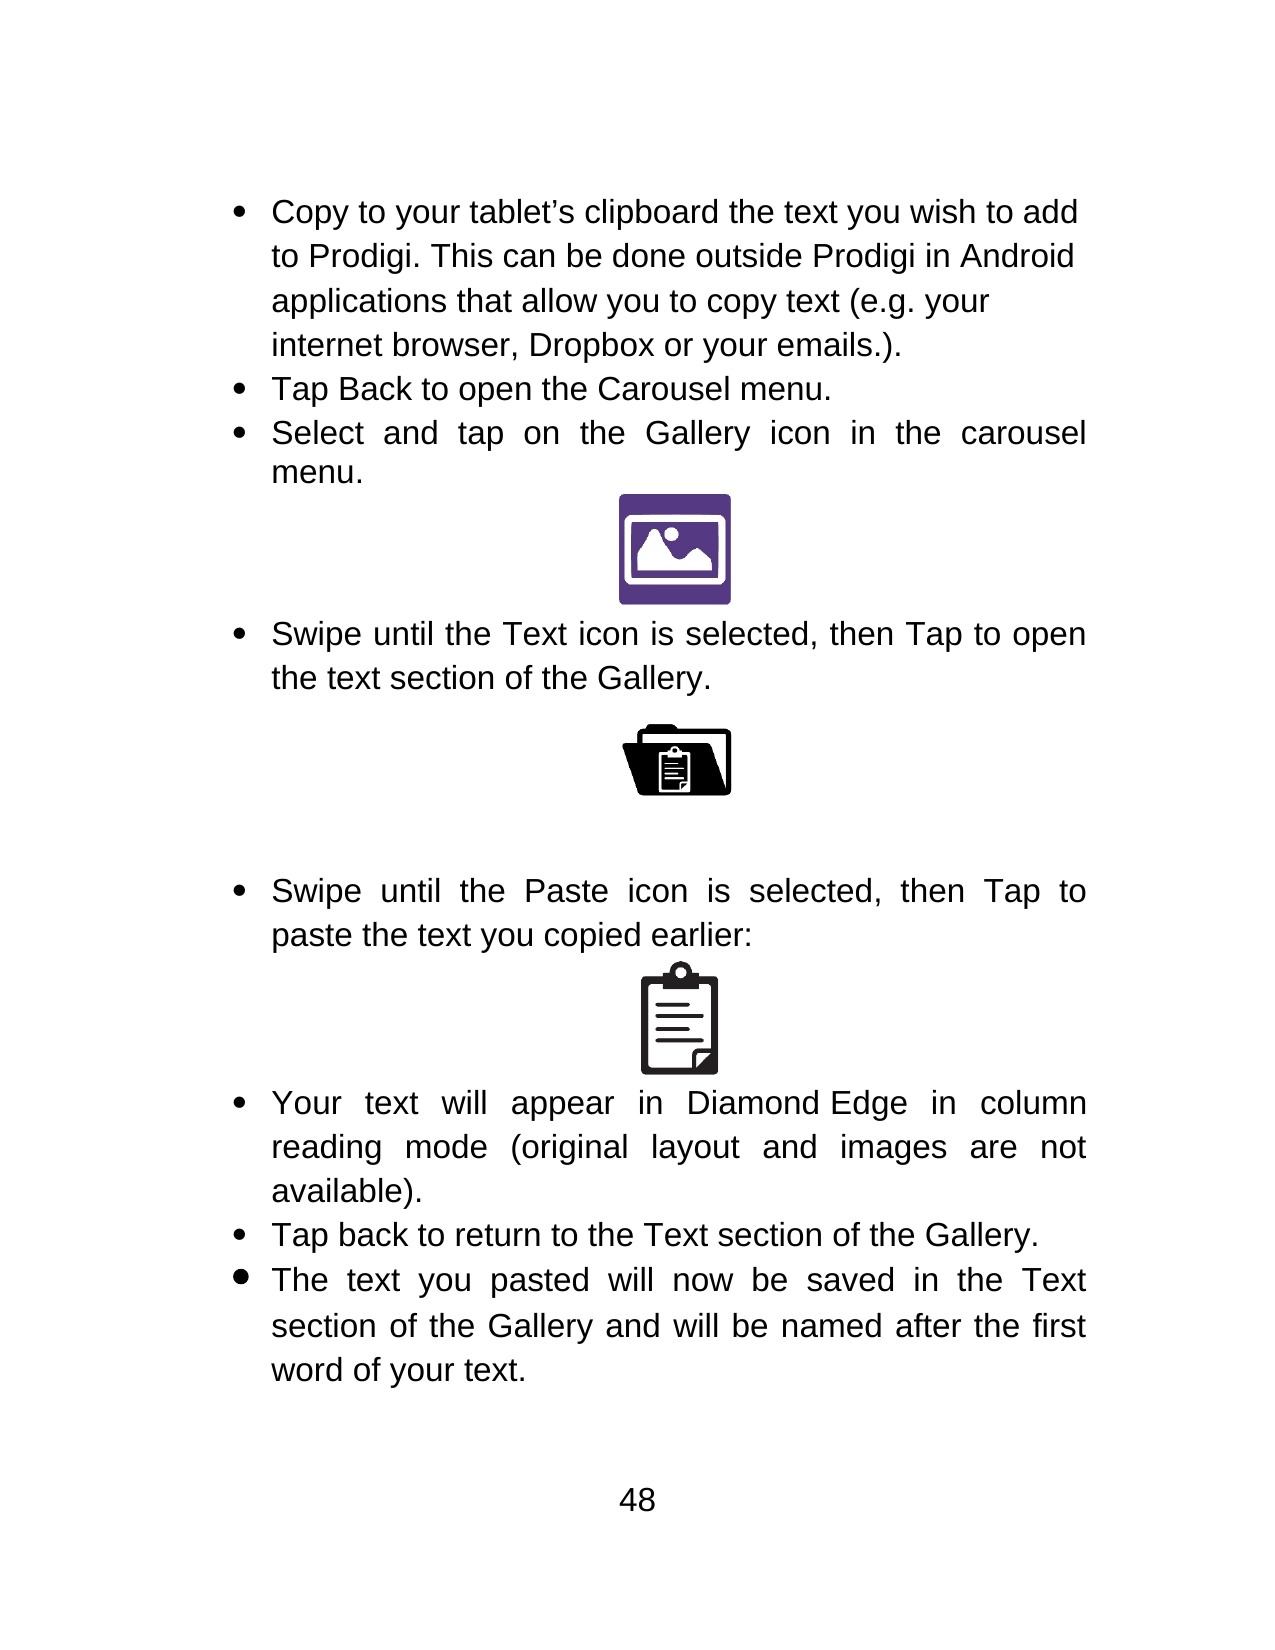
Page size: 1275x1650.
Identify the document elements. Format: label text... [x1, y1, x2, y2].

list Tap back to return to the Text section of the Gallery. [234, 1216, 1087, 1254]
picture [616, 490, 734, 609]
list Tap Back to open the Carousel menu. [234, 369, 1087, 408]
list Your text will appear in Diamond Edge in column reading mode (original layout and images are not available). [234, 1083, 1087, 1210]
list Copy to your tablet’s clipboard the text you wish to add to Prodigi. This can be done outside Prodigi in Android applications that allow you to copy text (e.g. your internet browser, Dropbox or your emails.). [234, 192, 1087, 363]
picture [620, 702, 739, 821]
list Swipe until the Text icon is selected, then Tap to open the text section of the Gallery. [234, 614, 1087, 697]
list Swipe until the Paste icon is selected, then Tap to paste the text you copied earlier: [234, 871, 1087, 953]
list The text you pasted will now be saved in the Text section of the Gallery and will be named after the first word of your text. [234, 1260, 1087, 1388]
list Select and tap on the Gallery icon in the carousel menu. [234, 413, 1087, 490]
picture [620, 959, 739, 1078]
